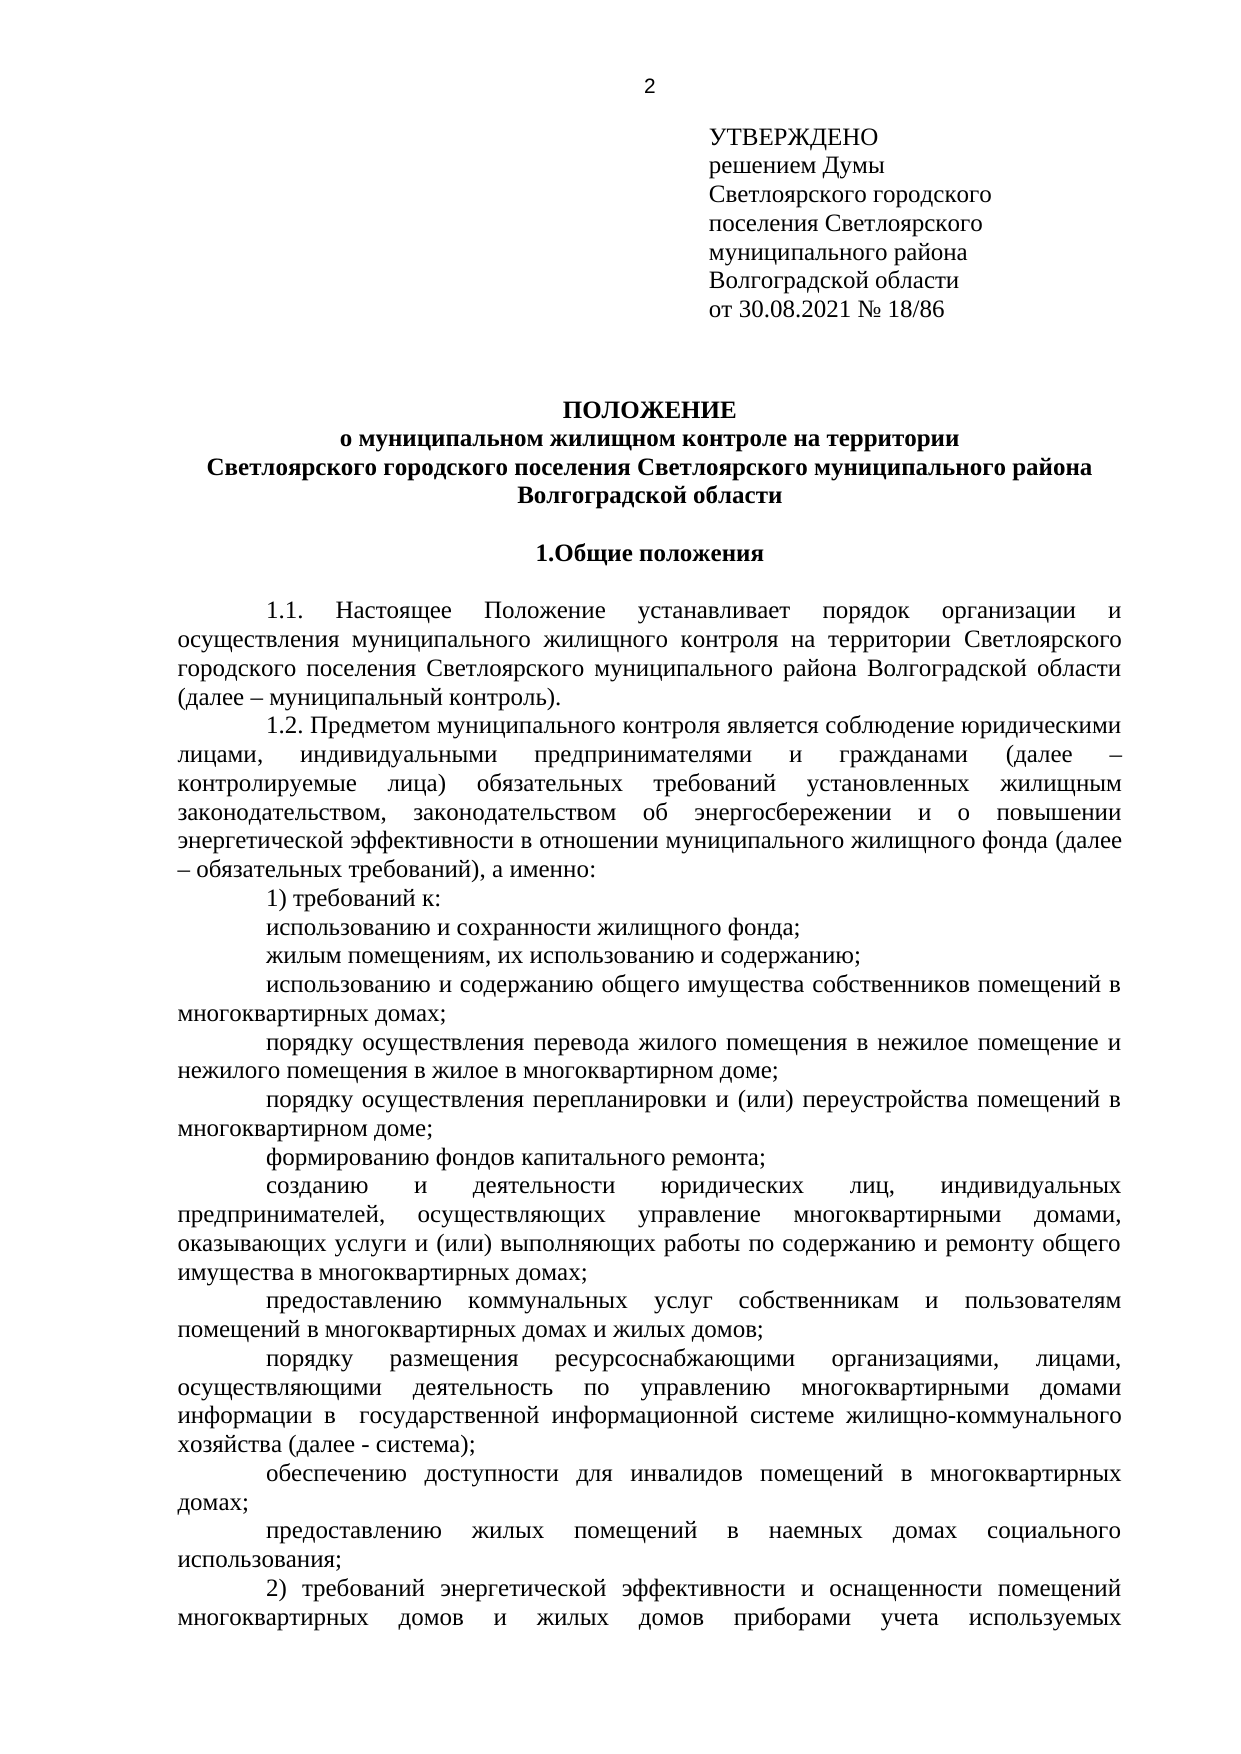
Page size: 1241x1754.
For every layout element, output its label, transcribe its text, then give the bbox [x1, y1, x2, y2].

text муниципального района [709, 237, 1122, 266]
text созданию и деятельности юридических лиц, индивидуальных предпринимателей, осуществляющих управление многоквартирными домами, оказывающих услуги и (или) выполняющих работы по содержанию и ремонту общего имущества в многоквартирных домах; [177, 1171, 1122, 1286]
text формированию фондов капитального ремонта; [177, 1142, 1122, 1171]
list 1.1. Настоящее Положение устанавливает порядок организации и осуществления муниципального жилищного контроля на территории Светлоярского городского поселения Светлоярского муниципального района Волгоградской области (далее – муниципальный контроль). [177, 596, 1122, 711]
text использованию и содержанию общего имущества собственников помещений в многоквартирных домах; [177, 969, 1122, 1027]
text обеспечению доступности для инвалидов помещений в многоквартирных домах; [177, 1458, 1122, 1516]
text предоставлению жилых помещений в наемных домах социального использования; [177, 1516, 1122, 1573]
text порядку осуществления перепланировки и (или) переустройства помещений в многоквартирном доме; [177, 1084, 1122, 1142]
text использованию и сохранности жилищного фонда; [177, 912, 1122, 941]
text жилым помещениям, их использованию и содержанию; [177, 941, 1122, 969]
text 1.Общие положения [177, 538, 1122, 567]
text решением Думы [709, 151, 1122, 179]
text порядку размещения ресурсоснабжающими организациями, лицами, осуществляющими деятельность по управлению многоквартирными домами информации в государственной информационной системе жилищно-коммунального хозяйства (далее - система); [177, 1343, 1122, 1458]
text Волгоградской области [709, 266, 1122, 294]
text 1) требований к: [177, 883, 1122, 912]
text поселения Светлоярского [709, 208, 1122, 237]
text порядку осуществления перевода жилого помещения в нежилое помещение и нежилого помещения в жилое в многоквартирном доме; [177, 1027, 1122, 1084]
title Светлоярского городского поселения Светлоярского муниципального района Волгоградской области [177, 452, 1122, 509]
text от 30.08.2021 № 18/86 [709, 294, 1122, 323]
text предоставлению коммунальных услуг собственникам и пользователям помещений в многоквартирных домах и жилых домов; [177, 1286, 1122, 1343]
list 1.2. Предметом муниципального контроля является соблюдение юридическими лицами, индивидуальными предпринимателями и гражданами (далее – контролируемые лица) обязательных требований установленных жилищным законодательством, законодательством об энергосбережении и о повышении энергетической эффективности в отношении муниципального жилищного фонда (далее – обязательных требований), а именно: [177, 711, 1122, 883]
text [177, 1573, 1122, 1631]
title о муниципальном жилищном контроле на территории [177, 423, 1122, 452]
text Светлоярского городского [709, 179, 1122, 208]
text УТВЕРЖДЕНО [709, 122, 1122, 151]
title ПОЛОЖЕНИЕ [177, 398, 1122, 423]
